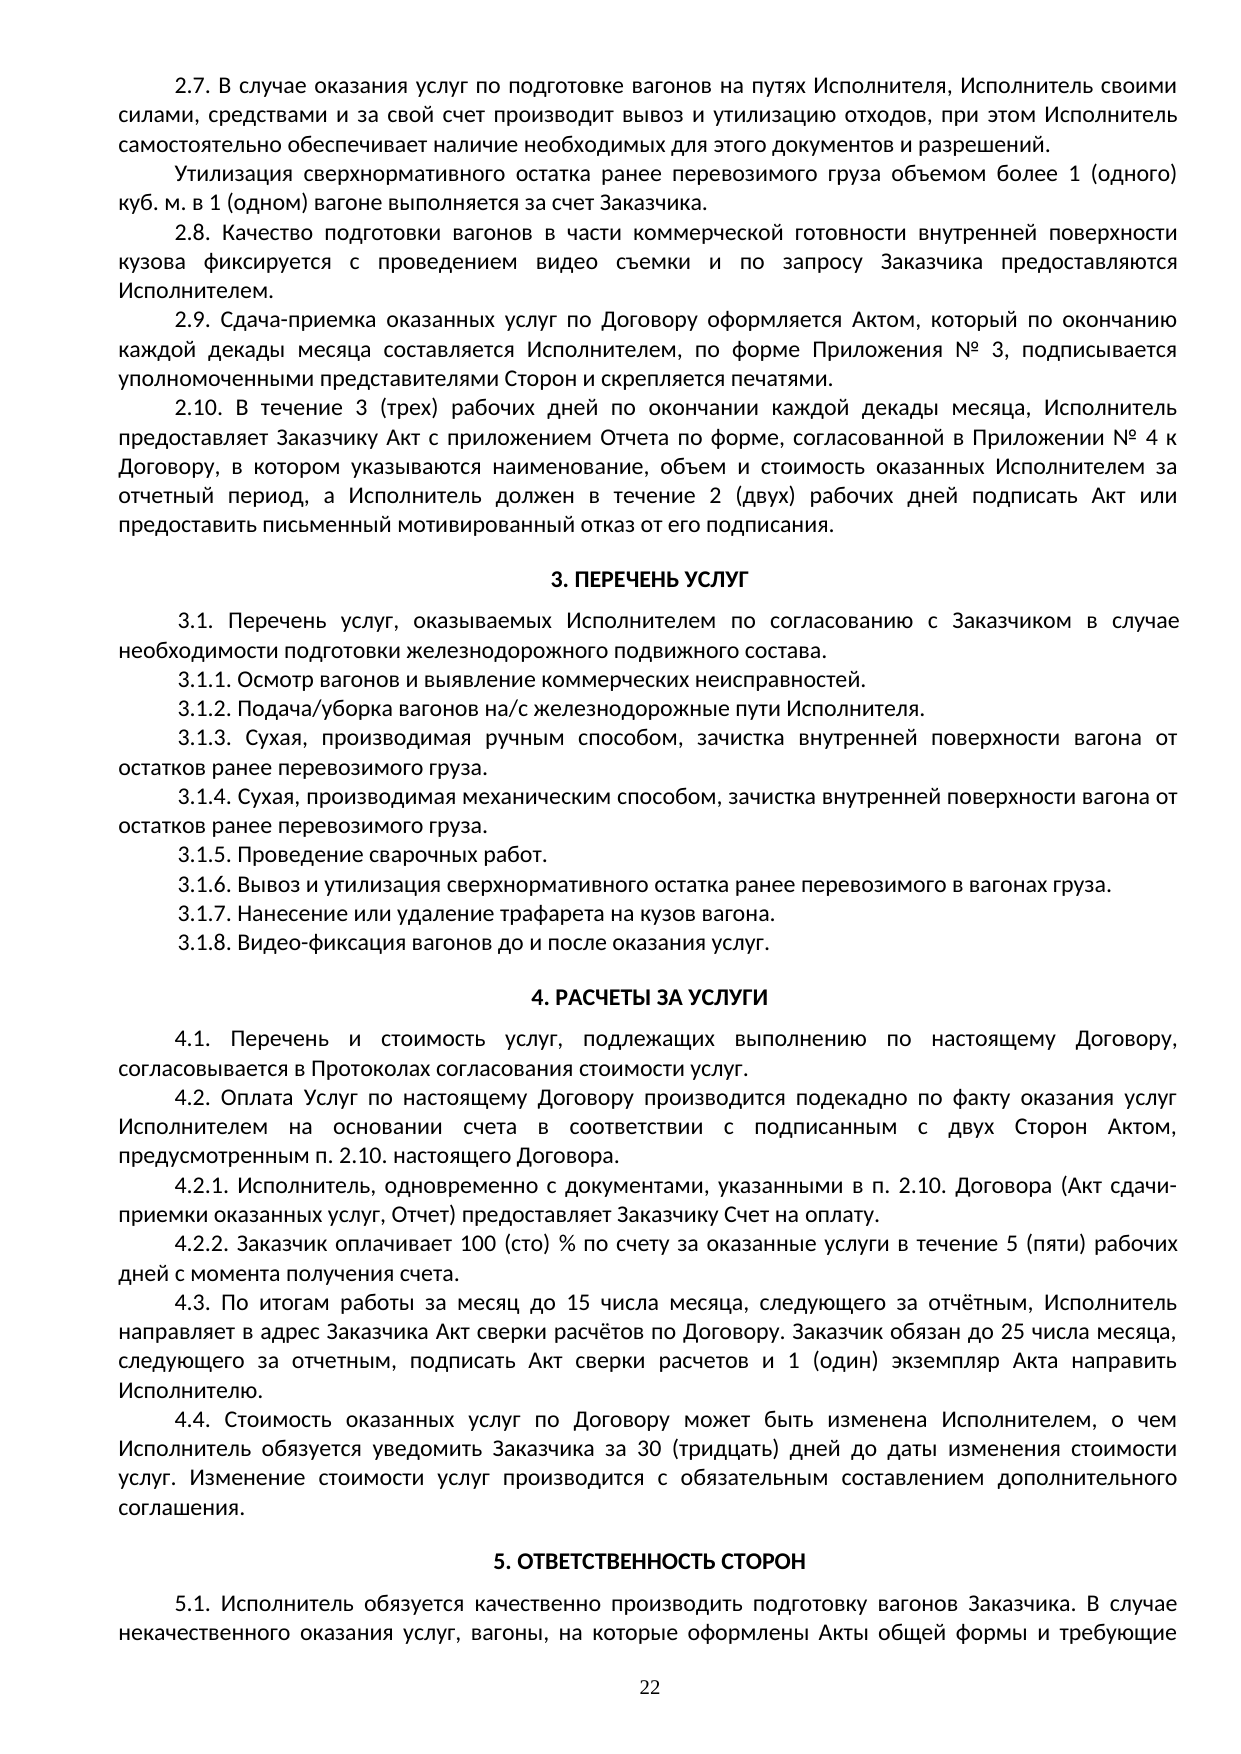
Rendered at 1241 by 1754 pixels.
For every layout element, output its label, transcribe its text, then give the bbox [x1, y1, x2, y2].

text Утилизация сверхнормативного остатка ранее перевозимого груза объемом более 1 (одного) куб. м. в 1 (одном) вагоне выполняется за счет Заказчика. [118, 158, 1179, 217]
text 2.7. В случае оказания услуг по подготовке вагонов на путях Исполнителя, Исполнитель своими силами, средствами и за свой счет производит вывоз и утилизацию отходов, при этом Исполнитель самостоятельно обеспечивает наличие необходимых для этого документов и разрешений. [118, 70, 1179, 158]
text 4.1. Перечень и стоимость услуг, подлежащих выполнению по настоящему Договору, согласовывается в Протоколах согласования стоимости услуг. [118, 1023, 1179, 1082]
text 4.4. Стоимость оказанных услуг по Договору может быть изменена Исполнителем, о чем Исполнитель обязуется уведомить Заказчика за 30 (тридцать) дней до даты изменения стоимости услуг. Изменение стоимости услуг производится с обязательным составлением дополнительного соглашения. [118, 1404, 1179, 1521]
text 3.1.2. Подача/уборка вагонов на/с железнодорожные пути Исполнителя. [118, 693, 1179, 722]
text 4.2.2. Заказчик оплачивает 100 (сто) % по счету за оказанные услуги в течение 5 (пяти) рабочих дней с момента получения счета. [118, 1228, 1179, 1287]
text 3.1. Перечень услуг, оказываемых Исполнителем по согласованию с Заказчиком в случае необходимости подготовки железнодорожного подвижного состава. [118, 605, 1181, 664]
text 3.1.3. Сухая, производимая ручным способом, зачистка внутренней поверхности вагона от остатков ранее перевозимого груза. [118, 722, 1179, 781]
text 4.3. По итогам работы за месяц до 15 числа месяца, следующего за отчётным, Исполнитель направляет в адрес Заказчика Акт сверки расчётов по Договору. Заказчик обязан до 25 числа месяца, следующего за отчетным, подписать Акт сверки расчетов и 1 (один) экземпляр Акта направить Исполнителю. [118, 1287, 1179, 1404]
text 2.10. В течение 3 (трех) рабочих дней по окончании каждой декады месяца, Исполнитель предоставляет Заказчику Акт с приложением Отчета по форме, согласованной в Приложении № 4 к Договору, в котором указываются наименование, объем и стоимость оказанных Исполнителем за отчетный период, а Исполнитель должен в течение 2 (двух) рабочих дней подписать Акт или предоставить письменный мотивированный отказ от его подписания. [118, 392, 1179, 539]
text 3.1.8. Видео-фиксация вагонов до и после оказания услуг. [118, 927, 1179, 957]
text 4.2.1. Исполнитель, одновременно с документами, указанными в п. 2.10. Договора (Акт сдачи-приемки оказанных услуг, Отчет) предоставляет Заказчику Счет на оплату. [118, 1170, 1179, 1228]
text 2.9. Сдача-приемка оказанных услуг по Договору оформляется Актом, который по окончанию каждой декады месяца составляется Исполнителем, по форме Приложения № 3, подписывается уполномоченными представителями Сторон и скрепляется печатями. [118, 304, 1179, 392]
text 3.1.5. Проведение сварочных работ. [118, 839, 1179, 869]
text 3. ПЕРЕЧЕНЬ УСЛУГ [118, 564, 1181, 593]
text 3.1.6. Вывоз и утилизация сверхнормативного остатка ранее перевозимого в вагонах груза. [118, 869, 1179, 898]
text 4.2. Оплата Услуг по настоящему Договору производится подекадно по факту оказания услуг Исполнителем на основании счета в соответствии с подписанным с двух Сторон Актом, предусмотренным п. 2.10. настоящего Договора. [118, 1082, 1179, 1170]
text 2.8. Качество подготовки вагонов в части коммерческой готовности внутренней поверхности кузова фиксируется с проведением видео съемки и по запросу Заказчика предоставляются Исполнителем. [118, 217, 1179, 304]
text 3.1.7. Нанесение или удаление трафарета на кузов вагона. [118, 898, 1179, 927]
text 3.1.1. Осмотр вагонов и выявление коммерческих неисправностей. [118, 664, 1179, 693]
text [118, 1588, 1179, 1646]
text 5. ОТВЕТСТВЕННОСТЬ СТОРОН [118, 1546, 1181, 1575]
text 3.1.4. Сухая, производимая механическим способом, зачистка внутренней поверхности вагона от остатков ранее перевозимого груза. [118, 781, 1179, 839]
text 4. РАСЧЕТЫ ЗА УСЛУГИ [118, 982, 1181, 1011]
